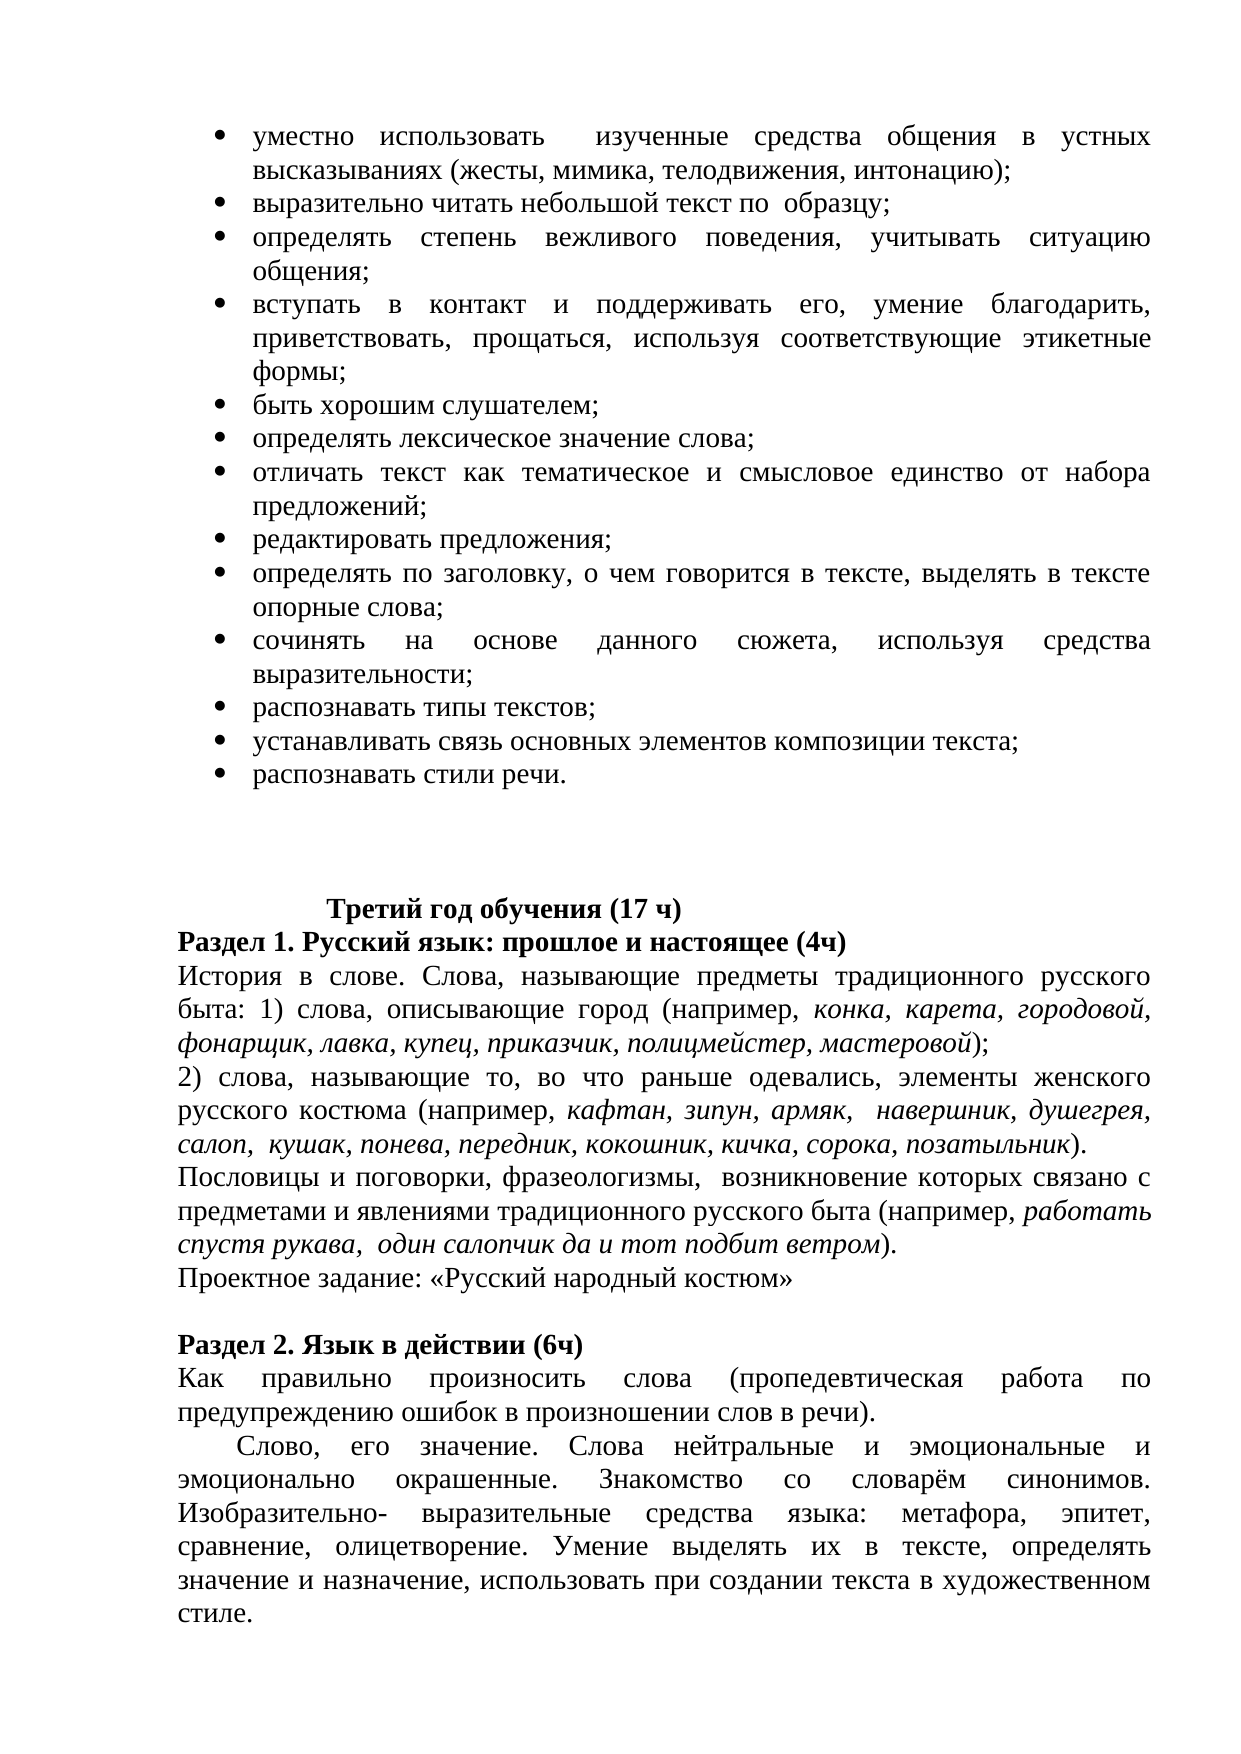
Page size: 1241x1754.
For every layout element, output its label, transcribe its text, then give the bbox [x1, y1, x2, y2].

text Как правильно произносить слова (пропедевтическая работа по предупреждению ошибок в произношении слов в речи). [177, 1361, 1152, 1428]
list отличать текст как тематическое и смысловое единство от набора предложений; [215, 454, 1152, 521]
list вступать в контакт и поддерживать его, умение благодарить, приветствовать, прощаться, используя соответствующие этикетные формы; [215, 286, 1152, 387]
text Раздел 2. Язык в действии (6ч) [177, 1327, 1152, 1361]
text Проектное задание: «Русский народный костюм» [177, 1260, 1152, 1293]
text Пословицы и поговорки, фразеологизмы, возникновение которых связано с предметами и явлениями традиционного русского быта (например, работать спустя рукава, один салопчик да и тот подбит ветром). [177, 1159, 1152, 1260]
list быть хорошим слушателем; [215, 387, 1152, 421]
text Слово, его значение. Слова нейтральные и эмоциональные и эмоционально окрашенные. Знакомство со словарём синонимов. Изобразительно- выразительные средства языка: метафора, эпитет, сравнение, олицетворение. Умение выделять их в тексте, определять значение и назначение, использовать при создании текста в художественном стиле. [177, 1428, 1152, 1629]
text Третий год обучения (17 ч) [326, 891, 1152, 924]
list определять лексическое значение слова; [215, 421, 1152, 454]
list редактировать предложения; [215, 521, 1152, 555]
list определять по заголовку, о чем говорится в тексте, выделять в тексте опорные слова; [215, 555, 1152, 622]
list сочинять на основе данного сюжета, используя средства выразительности; [215, 622, 1152, 689]
text История в слове. Слова, называющие предметы традиционного русского быта: 1) слова, описывающие город (например, конка, карета, городовой, фонарщик, лавка, купец, приказчик, полицмейстер, мастеровой); [177, 958, 1152, 1059]
list уместно использовать изученные средства общения в устных высказываниях (жесты, мимика, телодвижения, интонацию); [215, 118, 1152, 185]
list выразительно читать небольшой текст по образцу; [215, 185, 1152, 219]
list устанавливать связь основных элементов композиции текста; [215, 723, 1152, 757]
list распознавать типы текстов; [215, 689, 1152, 723]
list определять степень вежливого поведения, учитывать ситуацию общения; [215, 219, 1152, 286]
list распознавать стили речи. [215, 757, 1152, 790]
text 2) слова, называющие то, во что раньше одевались, элементы женского русского костюма (например, кафтан, зипун, армяк, навершник, душегрея, салоп, кушак, понева, передник, кокошник, кичка, сорока, позатыльник). [177, 1059, 1152, 1159]
text Раздел 1. Русский язык: прошлое и настоящее (4ч) [177, 924, 1152, 958]
